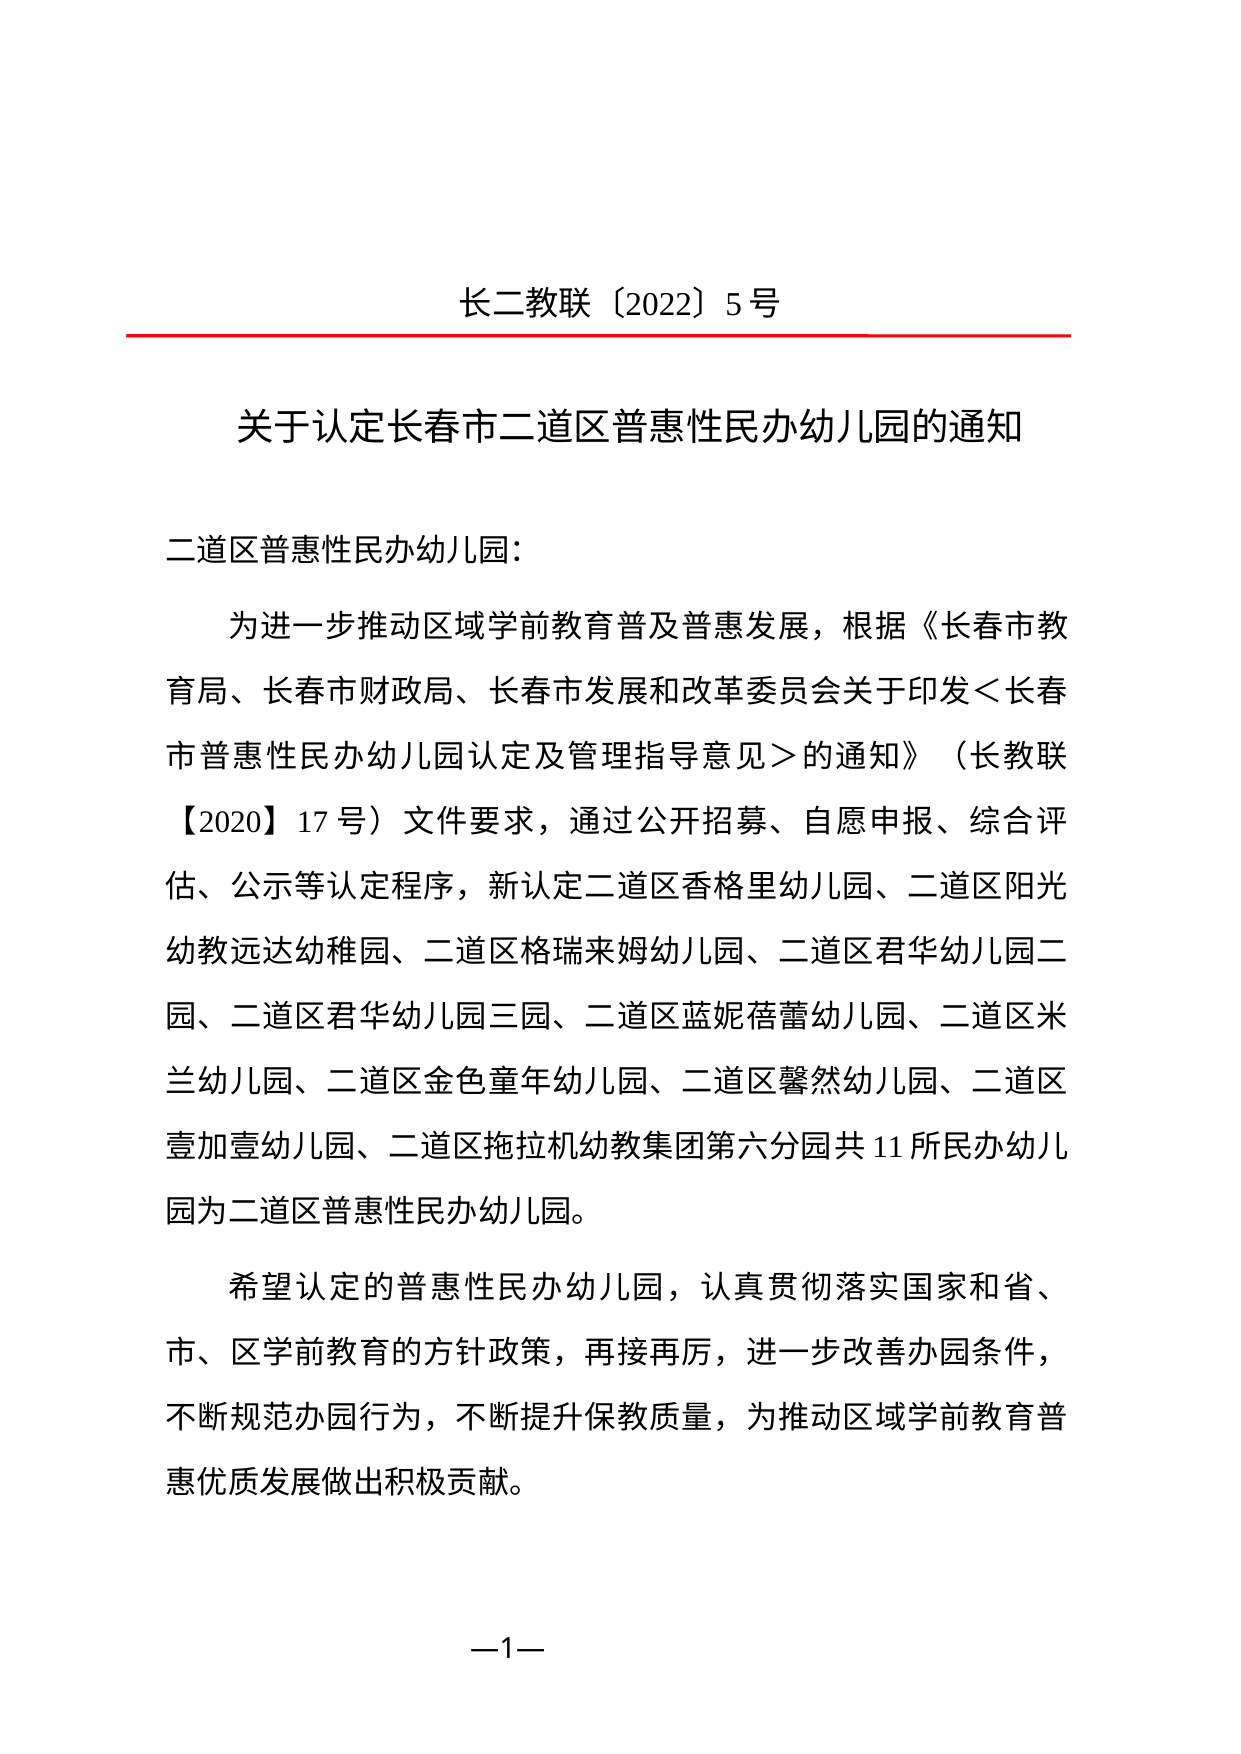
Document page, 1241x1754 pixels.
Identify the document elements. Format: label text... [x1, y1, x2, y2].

text 二道区普惠性民办幼儿园： [165, 515, 1075, 580]
text 为进一步推动区域学前教育普及普惠发展，根据《长春市教育局、长春市财政局、长春市发展和改革委员会关于印发＜长春市普惠性民办幼儿园认定及管理指导意见＞的通知》（长教联【2020】17号）文件要求，通过公开招募、自愿申报、综合评估、公示等认定程序，新认定二道区香格里幼儿园、二道区阳光幼教远达幼稚园、二道区格瑞来姆幼儿园、二道区君华幼儿园二园、二道区君华幼儿园三园、二道区蓝妮蓓蕾幼儿园、二道区米兰幼儿园、二道区金色童年幼儿园、二道区馨然幼儿园、二道区壹加壹幼儿园、二道区拖拉机幼教集团第六分园共11所民办幼儿园为二道区普惠性民办幼儿园。 [165, 591, 1069, 1241]
text 关于认定长春市二道区普惠性民办幼儿园的通知 [165, 392, 1075, 457]
text 希望认定的普惠性民办幼儿园，认真贯彻落实国家和省、市、区学前教育的方针政策，再接再厉，进一步改善办园条件，不断规范办园行为，不断提升保教质量，为推动区域学前教育普惠优质发展做出积极贡献。 [165, 1252, 1069, 1512]
text 长二教联〔2022〕5号 [165, 268, 1075, 333]
